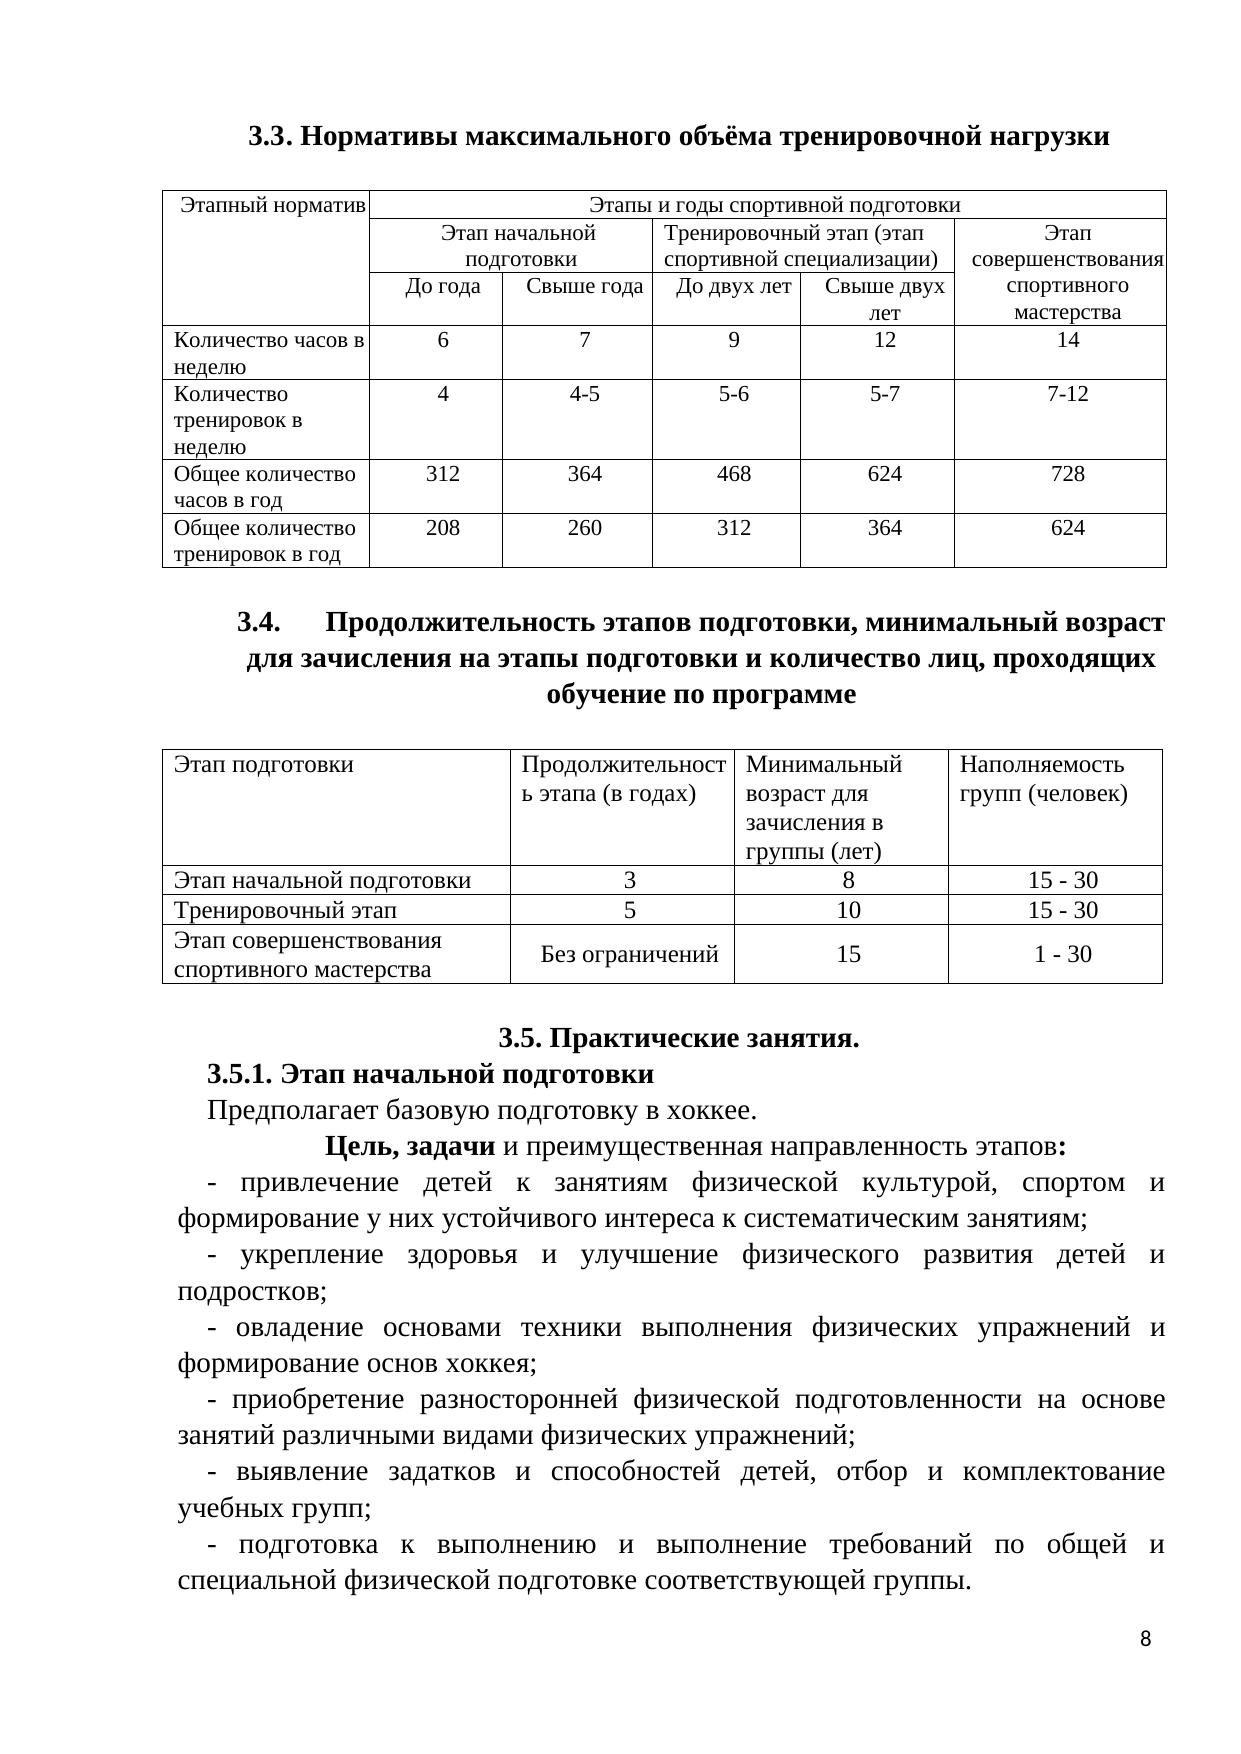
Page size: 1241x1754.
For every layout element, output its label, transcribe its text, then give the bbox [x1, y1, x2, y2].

table_cell 5-7 [801, 380, 954, 459]
table_cell Этап совершенствования спортивного мастерства [955, 219, 1166, 325]
table_cell 14 [955, 326, 1166, 379]
table_header Этапный норматив [163, 191, 369, 325]
table_cell Этап начальной подготовки [163, 866, 510, 894]
table_cell 312 [370, 460, 502, 513]
text 3.5.1. Этап начальной подготовки [207, 1056, 1166, 1089]
table_cell 9 [653, 326, 800, 379]
table_cell До двух лет [653, 273, 800, 325]
table_cell Количество тренировок в неделю [163, 380, 369, 459]
text - укрепление здоровья и улучшение физического развития детей и подростков; [177, 1237, 1166, 1306]
table_header Этап подготовки [163, 750, 510, 864]
table_cell 5-6 [653, 380, 800, 459]
table_cell 7 [503, 326, 652, 379]
table_cell 3 [511, 866, 734, 894]
table_cell 12 [801, 326, 954, 379]
table_cell 15 - 30 [949, 866, 1162, 894]
table_cell Свыше года [503, 273, 652, 325]
list . Нормативы максимального объёма тренировочной нагрузки [192, 118, 1166, 152]
table_cell Свыше двух лет [801, 273, 954, 325]
table_cell 364 [503, 460, 652, 513]
table_cell 15 - 30 [949, 895, 1162, 924]
table_cell 4 [370, 380, 502, 459]
text - привлечение детей к занятиям физической культурой, спортом и формирование у них устойчивого интереса к систематическим занятиям; [177, 1164, 1166, 1234]
table_cell 364 [801, 514, 954, 567]
table_cell 1 - 30 [949, 925, 1162, 983]
text - приобретение разносторонней физической подготовленности на основе занятий различными видами физических упражнений; [177, 1381, 1166, 1451]
text - овладение основами техники выполнения физических упражнений и формирование основ хоккея; [177, 1309, 1166, 1379]
text - подготовка к выполнению и выполнение требований по общей и специальной физической подготовке соответствующей группы. [177, 1526, 1166, 1596]
table_cell Общее количество тренировок в год [163, 514, 369, 567]
text Цель, задачи и преимущественная направленность этапов: [177, 1128, 1166, 1162]
table_cell 624 [801, 460, 954, 513]
table_cell 8 [735, 866, 948, 894]
text - выявление задатков и способностей детей, отбор и комплектование учебных групп; [177, 1453, 1166, 1523]
table_header Наполняемость групп (человек) [949, 750, 1162, 864]
table_cell 728 [955, 460, 1166, 513]
table_cell 624 [955, 514, 1166, 567]
table_cell До года [370, 273, 502, 325]
table_cell 6 [370, 326, 502, 379]
table_cell Тренировочный этап [163, 895, 510, 924]
table_cell 4-5 [503, 380, 652, 459]
table_cell Этап начальной подготовки [370, 219, 652, 272]
table_cell 468 [653, 460, 800, 513]
text 3.5. Практические занятия. [148, 1020, 1166, 1053]
table_header Продолжительность этапа (в годах) [511, 750, 734, 864]
list Продолжительность этапов подготовки, минимальный возраст для зачисления на этапы подготовки и количество лиц, проходящих обучение по программе [236, 604, 1166, 710]
table_cell 10 [735, 895, 948, 924]
table_cell 208 [370, 514, 502, 567]
table_cell 312 [653, 514, 800, 567]
table_cell 260 [503, 514, 652, 567]
table_cell 7-12 [955, 380, 1166, 459]
table_cell Количество часов в неделю [163, 326, 369, 379]
table_header Минимальный возраст для зачисления в группы (лет) [735, 750, 948, 864]
text Предполагает базовую подготовку в хоккее. [177, 1092, 1166, 1126]
table_cell Тренировочный этап (этап спортивной специализации) [653, 219, 954, 272]
table_cell Общее количество часов в год [163, 460, 369, 513]
table_cell Этап совершенствования спортивного мастерства [163, 925, 510, 983]
table_header Этапы и годы спортивной подготовки [370, 191, 1166, 218]
table_cell 15 [735, 925, 948, 983]
table_cell Без ограничений [511, 925, 734, 983]
table_cell 5 [511, 895, 734, 924]
